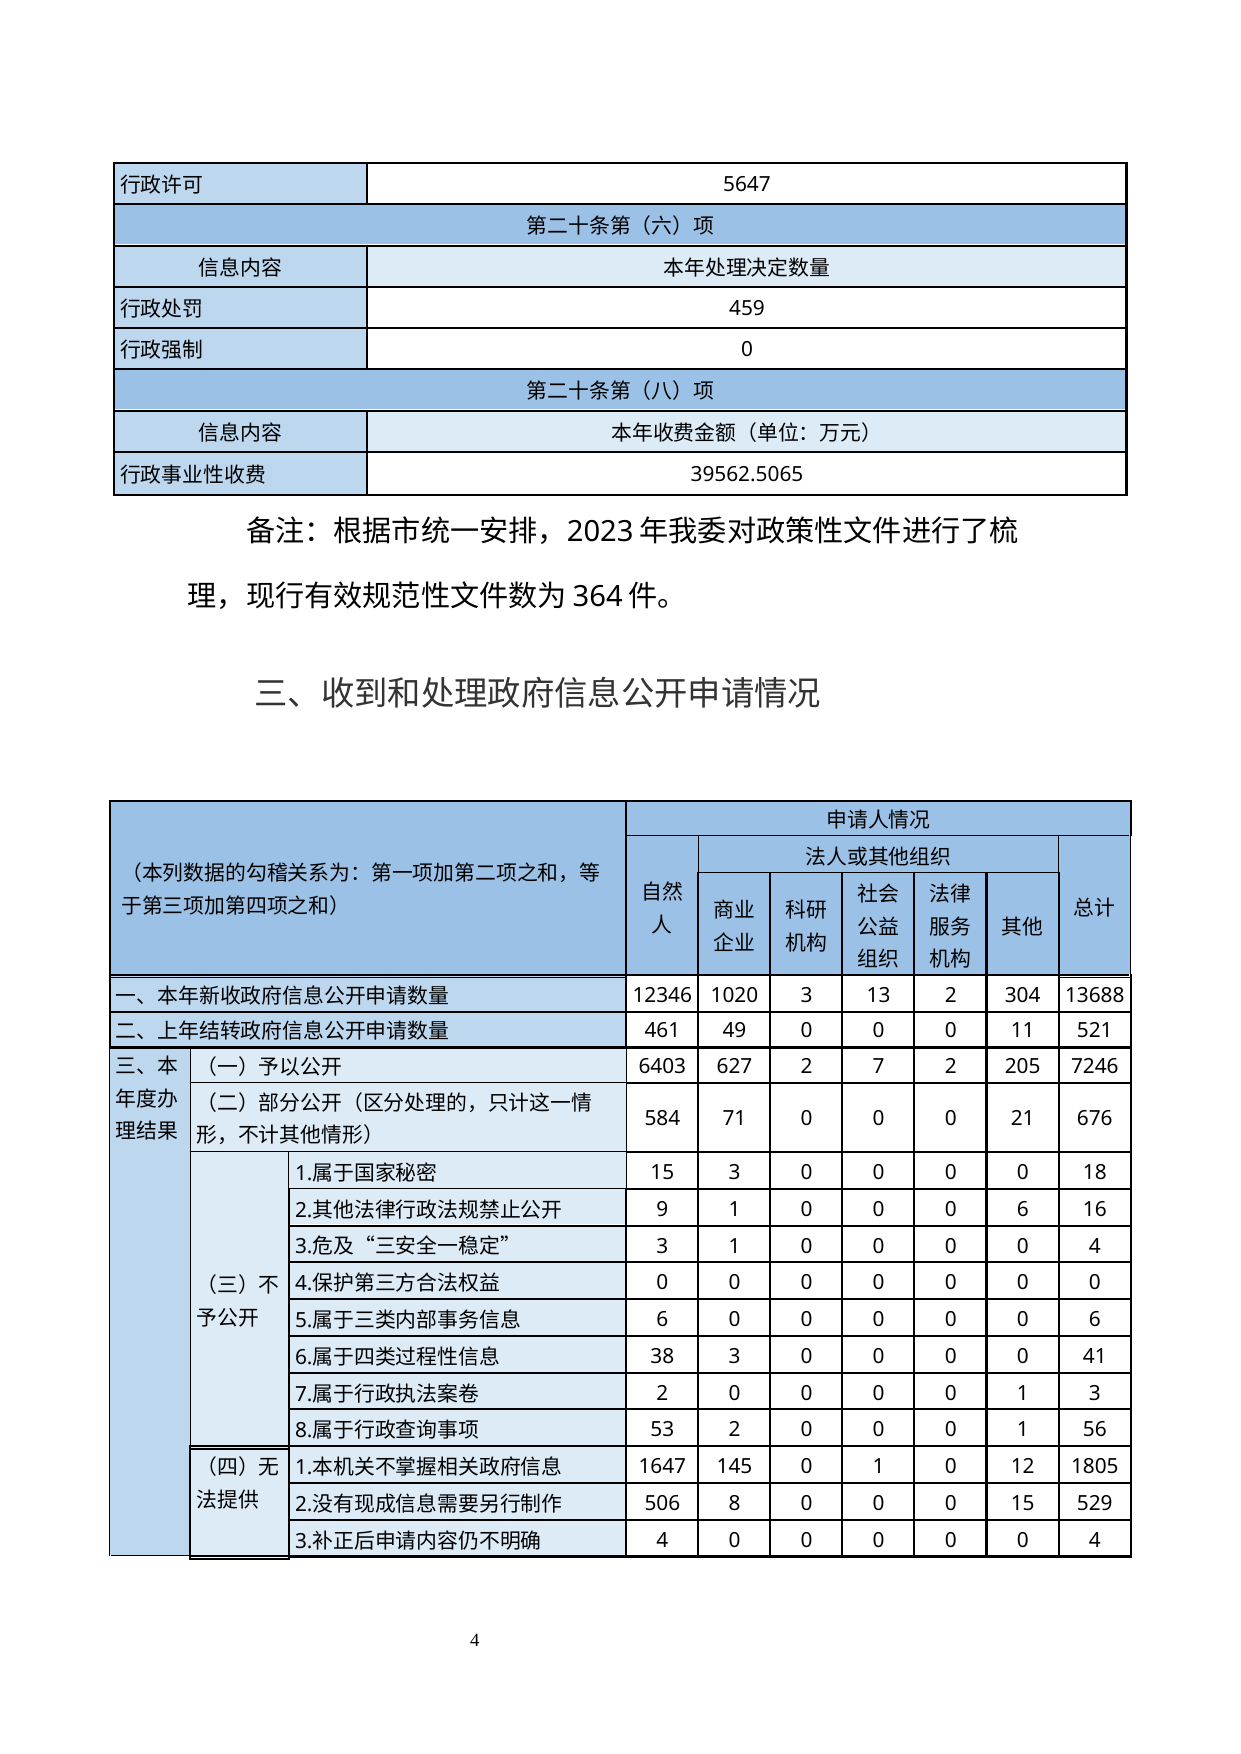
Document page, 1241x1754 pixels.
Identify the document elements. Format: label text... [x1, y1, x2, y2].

table_cell 0 [771, 1153, 841, 1188]
table_cell 0 [699, 1263, 769, 1298]
table_cell 0 [843, 1013, 913, 1046]
table_cell 0 [915, 1300, 985, 1335]
table_cell 5.属于三类内部事务信息 [290, 1300, 625, 1335]
table_cell 4.保护第三方合法权益 [290, 1263, 625, 1298]
text 备注：根据市统一安排，2023年我委对政策性文件进行了梳理，现行有效规范性文件数为364件。 [187, 496, 1053, 626]
table_cell 676 [1060, 1084, 1130, 1151]
table_cell 71 [699, 1084, 769, 1151]
table_cell 3 [1060, 1374, 1130, 1408]
table_cell 0 [988, 1153, 1058, 1188]
table_cell 506 [627, 1484, 697, 1519]
table_cell 0 [699, 1300, 769, 1335]
table_cell 0 [915, 1484, 985, 1519]
table_cell 0 [915, 1190, 985, 1224]
table_cell 1020 [699, 976, 769, 1011]
table_cell 0 [843, 1337, 913, 1372]
table_cell 0 [915, 1521, 985, 1555]
table_cell 8 [699, 1484, 769, 1519]
table_cell 0 [843, 1484, 913, 1519]
table_cell 16 [1060, 1190, 1130, 1224]
table_cell 0 [771, 1227, 841, 1261]
table_cell 1 [699, 1227, 769, 1261]
table_cell 304 [988, 976, 1058, 1011]
table_cell 5647 [368, 164, 1125, 203]
table_cell 0 [915, 1013, 985, 1046]
table_cell 2 [915, 1049, 985, 1082]
table_cell 其他 [988, 873, 1058, 974]
table_cell 205 [988, 1049, 1058, 1082]
table_cell 商业 企业 [699, 873, 769, 974]
table_cell 6403 [627, 1049, 697, 1082]
table_cell 0 [915, 1084, 985, 1151]
table_cell 0 [771, 1410, 841, 1445]
table_cell 38 [627, 1337, 697, 1372]
table_cell 0 [699, 1374, 769, 1408]
table_cell 总计 [1059, 835, 1130, 974]
table_cell 科研 机构 [771, 873, 841, 974]
table_header （本列数据的勾稽关系为：第一项加第二项之和，等于第三项加第四项之和） [111, 802, 625, 974]
table_cell 53 [627, 1410, 697, 1445]
table_cell 0 [915, 1227, 985, 1261]
table_cell 1805 [1060, 1447, 1130, 1482]
table_cell 6 [627, 1300, 697, 1335]
table_cell 584 [627, 1084, 697, 1151]
table_cell 56 [1060, 1410, 1130, 1445]
table_cell 0 [843, 1227, 913, 1261]
table_cell 二、上年结转政府信息公开申请数量 [111, 1013, 625, 1046]
table_cell 8.属于行政查询事项 [290, 1410, 625, 1445]
table_cell 0 [843, 1300, 913, 1335]
table_cell 1 [988, 1410, 1058, 1445]
table_cell 3 [699, 1153, 769, 1188]
table_cell 0 [843, 1521, 913, 1555]
table_cell 自然人 [627, 836, 698, 974]
table_cell 1.本机关不掌握相关政府信息 [290, 1447, 625, 1482]
table_cell 4 [1060, 1521, 1130, 1555]
table_cell 2.其他法律行政法规禁止公开 [290, 1189, 625, 1224]
table_cell 3.补正后申请内容仍不明确 [290, 1521, 625, 1555]
table_cell 0 [771, 1084, 841, 1151]
table_cell 0 [988, 1227, 1058, 1261]
table_cell 0 [843, 1153, 913, 1188]
table_cell 7 [843, 1049, 913, 1082]
table_cell 0 [627, 1263, 697, 1298]
table_cell 本年处理决定数量 [368, 247, 1125, 286]
table_cell 法人或其他组织 [699, 836, 1058, 872]
table_cell 0 [771, 1374, 841, 1408]
table_cell 6.属于四类过程性信息 [290, 1337, 625, 1372]
table_cell 1 [988, 1374, 1058, 1408]
table_cell 行政强制 [115, 329, 366, 368]
table_cell 0 [771, 1190, 841, 1224]
table_cell 0 [915, 1447, 985, 1482]
table_cell 9 [627, 1190, 697, 1224]
text 三、收到和处理政府信息公开申请情况 [187, 659, 1053, 724]
table_cell 529 [1060, 1484, 1130, 1519]
table_cell 15 [627, 1153, 697, 1188]
table_cell 本年收费金额（单位：万元） [368, 412, 1125, 451]
table_cell （三）不予公开 [191, 1152, 288, 1445]
table_cell 0 [988, 1263, 1058, 1298]
table_cell （二）部分公开（区分处理的，只计这一情形，不计其他情形） [191, 1083, 626, 1151]
table_cell 信息内容 [115, 247, 366, 286]
table_cell 459 [368, 288, 1125, 327]
table_cell 0 [771, 1447, 841, 1482]
table_cell 461 [627, 1013, 697, 1046]
table_cell 13 [843, 976, 913, 1011]
table_cell 627 [699, 1049, 769, 1082]
table_cell 0 [988, 1521, 1058, 1555]
table_cell 1 [843, 1447, 913, 1482]
table_cell 21 [988, 1084, 1058, 1151]
table_cell 2.没有现成信息需要另行制作 [290, 1484, 625, 1519]
table_cell 法律服务机构 [915, 873, 985, 974]
table_cell 13688 [1060, 978, 1130, 1011]
table_cell 0 [771, 1521, 841, 1555]
table_cell 2 [771, 1049, 841, 1082]
table_cell 0 [843, 1263, 913, 1298]
table_cell 行政事业性收费 [115, 453, 366, 494]
table_cell 7.属于行政执法案卷 [290, 1374, 625, 1408]
table_cell 0 [843, 1410, 913, 1445]
table_cell 2 [915, 976, 985, 1011]
table_cell 18 [1060, 1153, 1130, 1188]
table_cell 0 [368, 329, 1125, 368]
table_cell 12346 [627, 976, 697, 1011]
table_cell 521 [1060, 1013, 1130, 1046]
table_cell 7246 [1060, 1049, 1130, 1082]
table_cell 4 [1060, 1227, 1130, 1261]
table_cell 社会公益组织 [843, 873, 913, 974]
table_cell 49 [699, 1013, 769, 1046]
table_cell 0 [771, 1337, 841, 1372]
table_cell 0 [915, 1410, 985, 1445]
table_cell 11 [988, 1013, 1058, 1046]
table_cell 4 [627, 1521, 697, 1555]
table_cell 15 [988, 1484, 1058, 1519]
table_cell 行政许可 [115, 164, 366, 203]
table_cell 1.属于国家秘密 [289, 1152, 626, 1188]
table_cell 0 [915, 1374, 985, 1408]
table_cell 39562.5065 [368, 453, 1125, 494]
table_cell 0 [915, 1263, 985, 1298]
table_cell 0 [988, 1300, 1058, 1335]
table_cell （四）无法提供 [191, 1450, 288, 1555]
table_cell 0 [771, 1013, 841, 1046]
table_cell 行政处罚 [115, 288, 366, 327]
table_cell 0 [771, 1300, 841, 1335]
table_cell 3 [699, 1337, 769, 1372]
table_cell 6 [1060, 1300, 1130, 1335]
table_cell 1 [699, 1190, 769, 1224]
table_cell 3 [771, 976, 841, 1011]
table_cell 0 [843, 1190, 913, 1224]
table_cell 3 [627, 1227, 697, 1261]
table_cell 2 [699, 1410, 769, 1445]
table_cell 信息内容 [115, 412, 366, 451]
table_cell 0 [915, 1153, 985, 1188]
table_cell 0 [771, 1263, 841, 1298]
table_cell 0 [843, 1084, 913, 1151]
table_cell 0 [988, 1337, 1058, 1372]
table_cell 3.危及“三安全一稳定” [290, 1227, 625, 1261]
table_cell 145 [699, 1447, 769, 1482]
table_cell （一）予以公开 [191, 1049, 626, 1082]
table_cell 第二十条第（六）项 [115, 205, 1125, 244]
table_cell 41 [1060, 1337, 1130, 1372]
table_cell 2 [627, 1374, 697, 1408]
table_cell 0 [771, 1484, 841, 1519]
table_cell 1647 [627, 1447, 697, 1482]
table_cell 一、本年新收政府信息公开申请数量 [111, 978, 625, 1011]
table_cell 0 [843, 1374, 913, 1408]
table_cell 0 [699, 1521, 769, 1555]
table_cell 6 [988, 1190, 1058, 1224]
table_cell 0 [1060, 1263, 1130, 1298]
table_cell 三、本年度办理结果 [110, 1049, 190, 1555]
table_header 申请人情况 [627, 802, 1130, 835]
table_cell 第二十条第（八）项 [115, 370, 1125, 409]
table_cell 12 [988, 1447, 1058, 1482]
table_cell 0 [915, 1337, 985, 1372]
